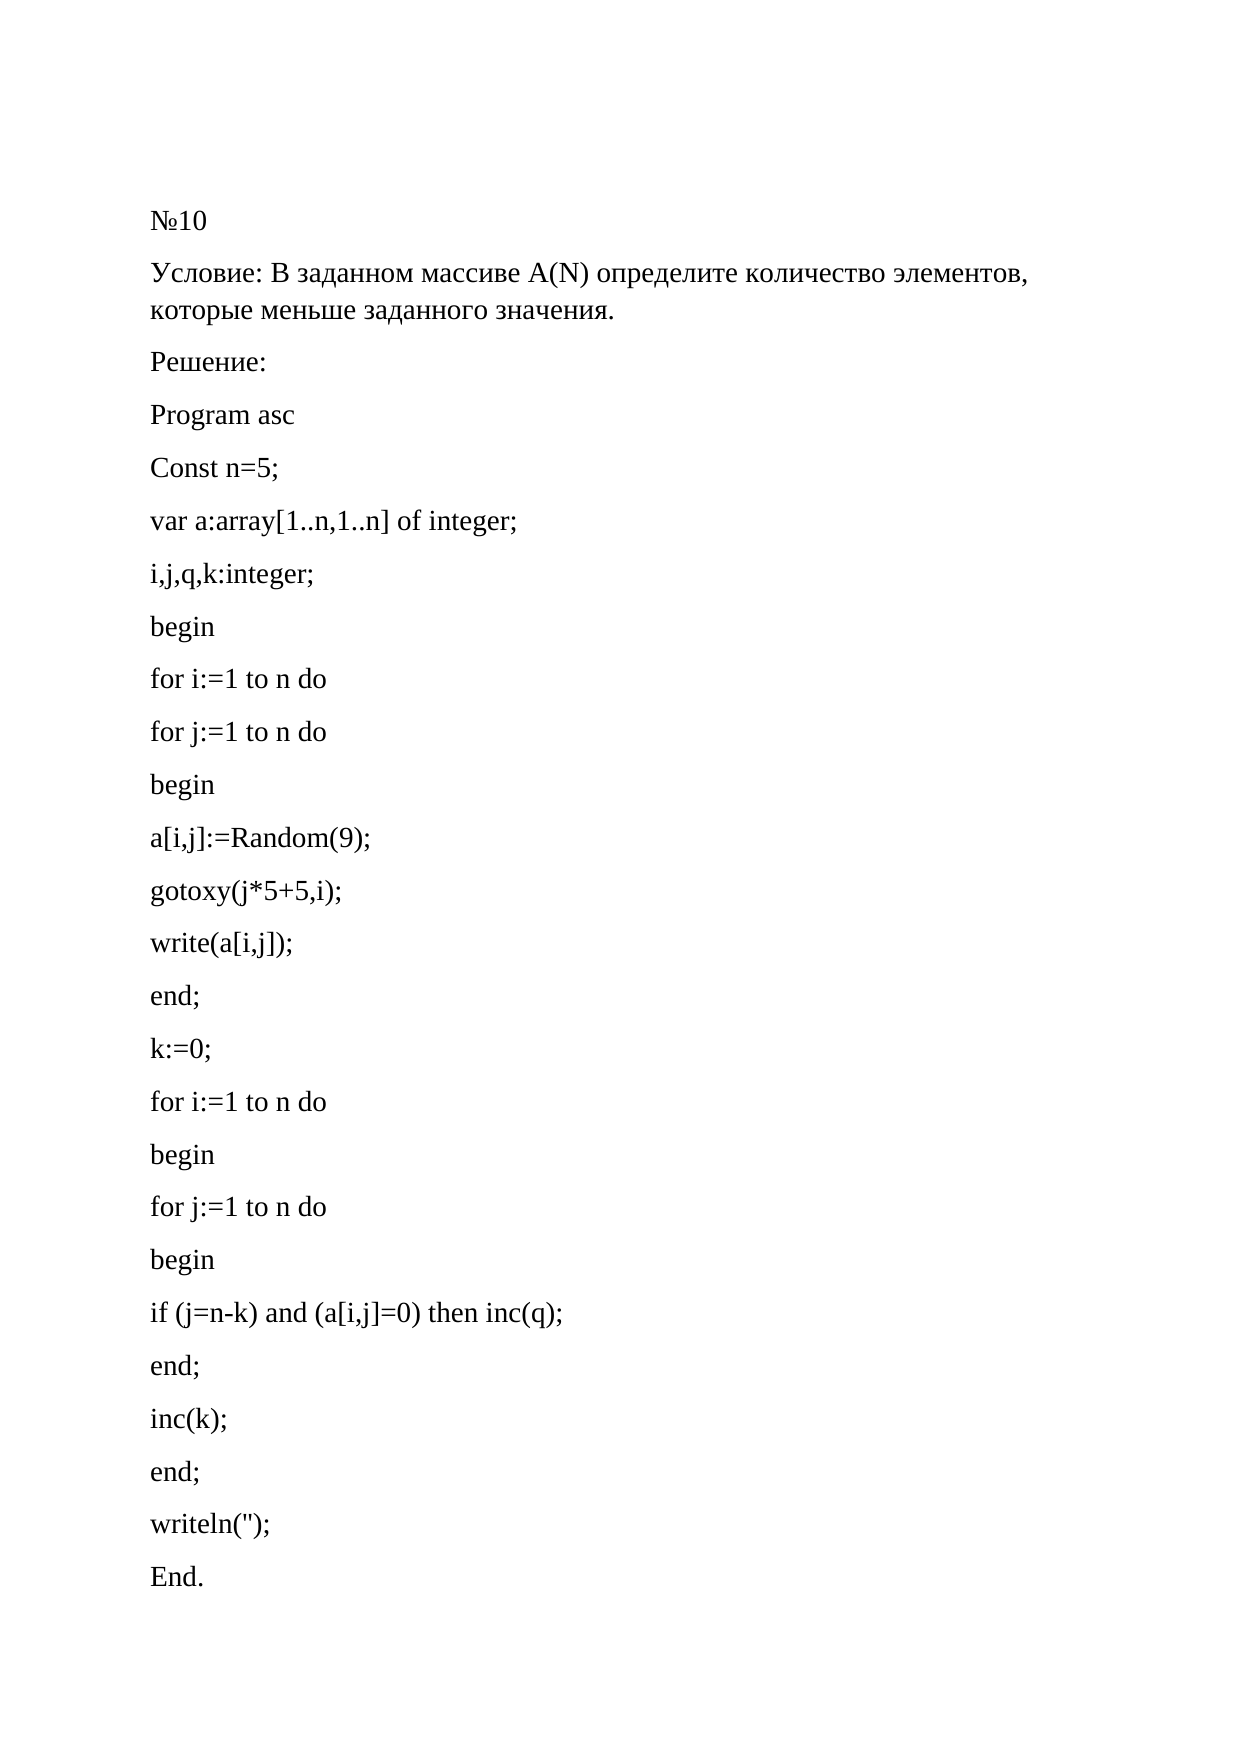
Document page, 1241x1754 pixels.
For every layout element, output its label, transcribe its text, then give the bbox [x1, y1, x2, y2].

text End. [150, 1559, 1090, 1593]
text Решение: [150, 344, 1090, 378]
text Program asc [150, 397, 1090, 431]
text end; [150, 1454, 1090, 1487]
text var a:array[1..n,1..n] of integer; [150, 503, 1090, 537]
text for j:=1 to n do [150, 1189, 1090, 1223]
text begin [150, 609, 1090, 642]
text a[i,j]:=Random(9); [150, 820, 1090, 853]
text for i:=1 to n do [150, 661, 1090, 695]
text begin [150, 1242, 1090, 1276]
text №10 [150, 203, 1090, 236]
text begin [150, 1137, 1090, 1170]
text Const n=5; [150, 450, 1090, 484]
text i,j,q,k:integer; [150, 556, 1090, 589]
text k:=0; [150, 1031, 1090, 1065]
text for i:=1 to n do [150, 1084, 1090, 1117]
text Условие: B заданном массиве A(N) определите количество элементов, которые меньше заданного значения. [150, 256, 1090, 325]
text inc(k); [150, 1401, 1090, 1434]
text gotoxy(j*5+5,i); [150, 873, 1090, 906]
text writeln(''); [150, 1506, 1090, 1540]
text write(a[i,j]); [150, 926, 1090, 959]
text end; [150, 1348, 1090, 1382]
text for j:=1 to n do [150, 714, 1090, 748]
text if (j=n-k) and (a[i,j]=0) then inc(q); [150, 1295, 1090, 1329]
text end; [150, 978, 1090, 1012]
text begin [150, 767, 1090, 801]
